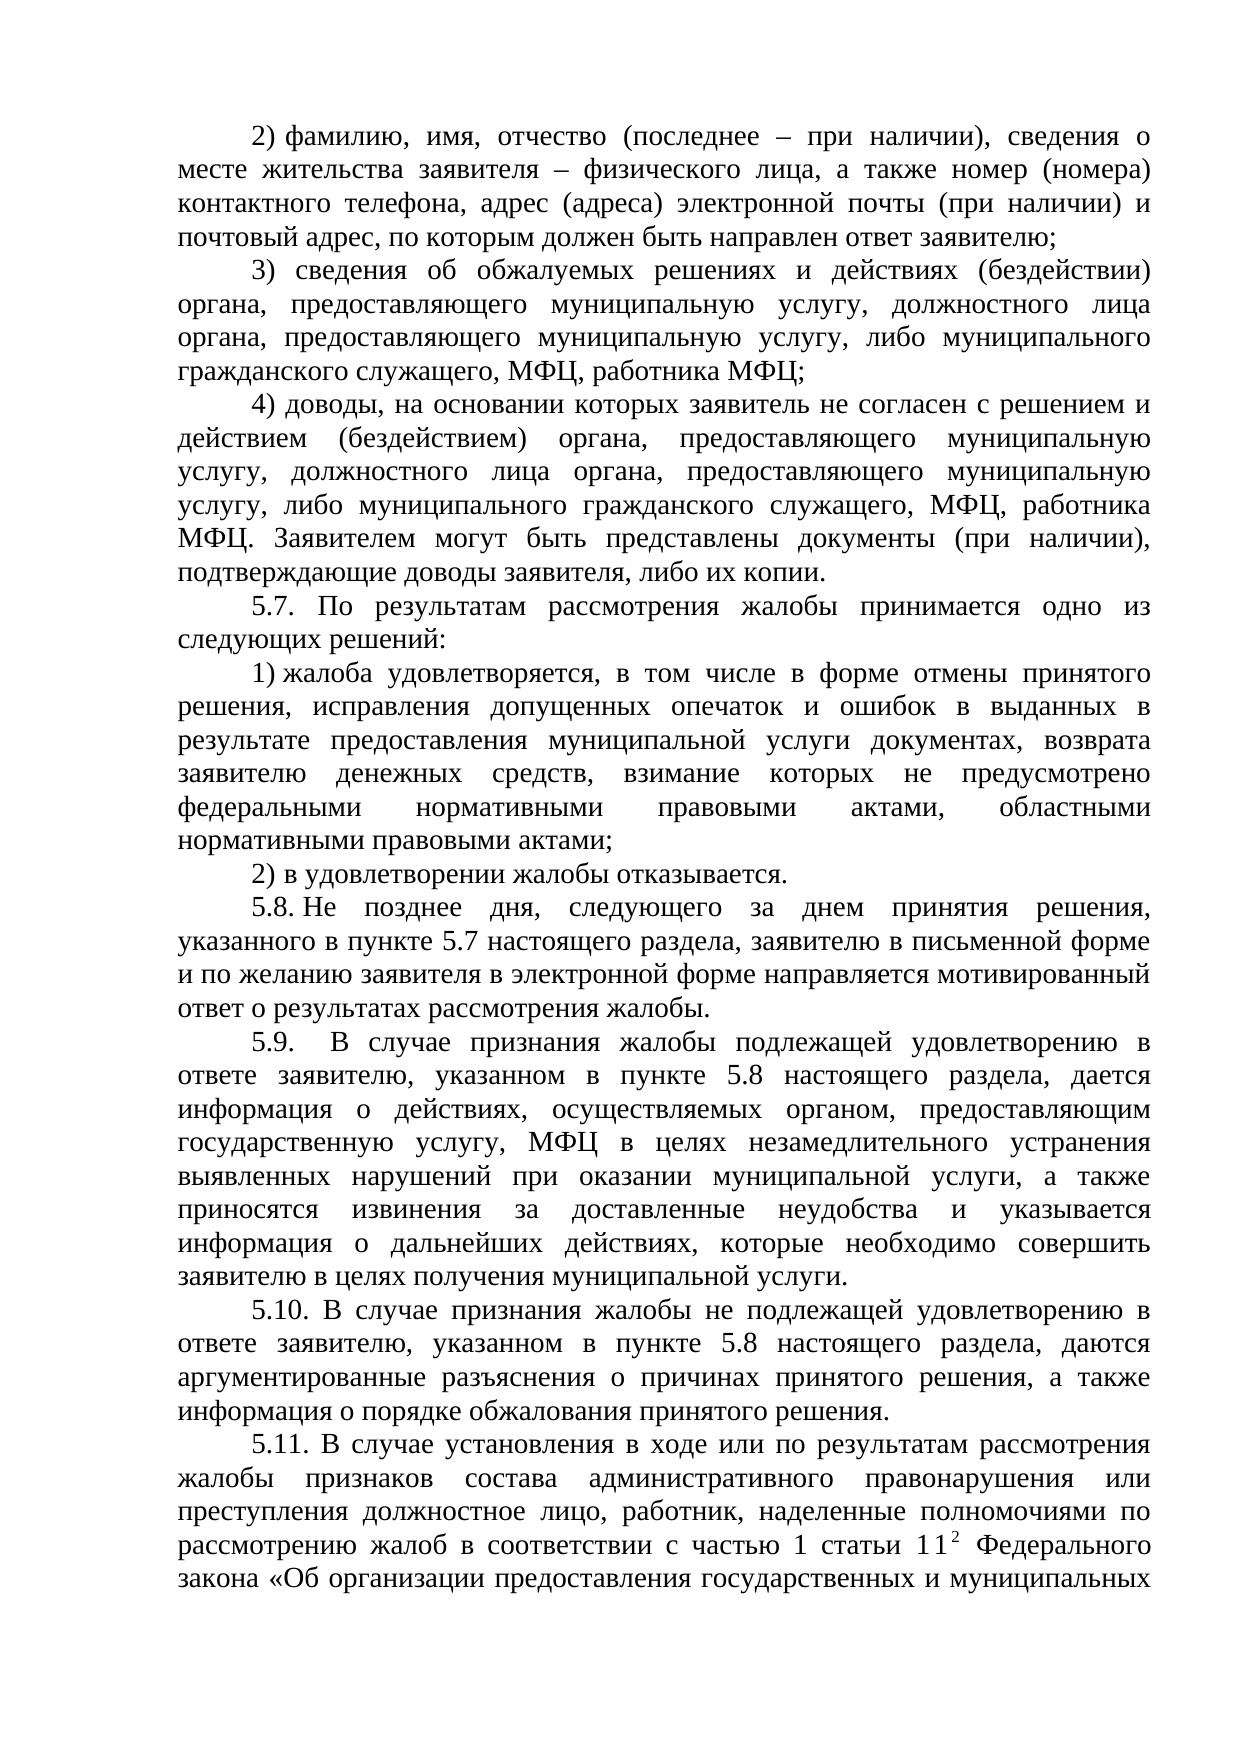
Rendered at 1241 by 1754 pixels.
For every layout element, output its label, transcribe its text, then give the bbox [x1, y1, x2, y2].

text 1) жалоба удовлетворяется, в том числе в форме отмены принятого решения, исправления допущенных опечаток и ошибок в выданных в результате предоставления муниципальной услуги документах, возврата заявителю денежных средств, взимание которых не предусмотрено федеральными нормативными правовыми актами, областными нормативными правовыми актами; [177, 655, 1152, 856]
list фамилию, имя, отчество (последнее – при наличии), сведения о месте жительства заявителя – физического лица, а также номер (номера) контактного телефона, адрес (адреса) электронной почты (при наличии) и почтовый адрес, по которым должен быть направлен ответ заявителю; [177, 118, 1152, 252]
text 4) доводы, на основании которых заявитель не согласен с решением и действием (бездействием) органа, предоставляющего муниципальную услугу, должностного лица органа, предоставляющего муниципальную услугу, либо муниципального гражданского служащего, МФЦ, работника МФЦ. Заявителем могут быть представлены документы (при наличии), подтверждающие доводы заявителя, либо их копии. [177, 386, 1152, 588]
text 5.10. В случае признания жалобы не подлежащей удовлетворению в ответе заявителю, указанном в пункте 5.8 настоящего раздела, даются аргументированные разъяснения о причинах принятого решения, а также информация о порядке обжалования принятого решения. [177, 1292, 1152, 1426]
text 5.9. В случае признания жалобы подлежащей удовлетворению в ответе заявителю, указанном в пункте 5.8 настоящего раздела, дается информация о действиях, осуществляемых органом, предоставляющим государственную услугу, МФЦ в целях незамедлительного устранения выявленных нарушений при оказании муниципальной услуги, а также приносятся извинения за доставленные неудобства и указывается информация о дальнейших действиях, которые необходимо совершить заявителю в целях получения муниципальной услуги. [177, 1024, 1152, 1292]
text 3) сведения об обжалуемых решениях и действиях (бездействии) органа, предоставляющего муниципальную услугу, должностного лица органа, предоставляющего муниципальную услугу, либо муниципального гражданского служащего, МФЦ, работника МФЦ; [177, 252, 1152, 386]
text 5.7. По результатам рассмотрения жалобы принимается одно из следующих решений: [177, 588, 1152, 655]
text 2) в удовлетворении жалобы отказывается. [177, 856, 1152, 889]
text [177, 1426, 1152, 1594]
text 5.8. Не позднее дня, следующего за днем принятия решения, указанного в пункте 5.7 настоящего раздела, заявителю в письменной форме и по желанию заявителя в электронной форме направляется мотивированный ответ о результатах рассмотрения жалобы. [177, 889, 1152, 1024]
